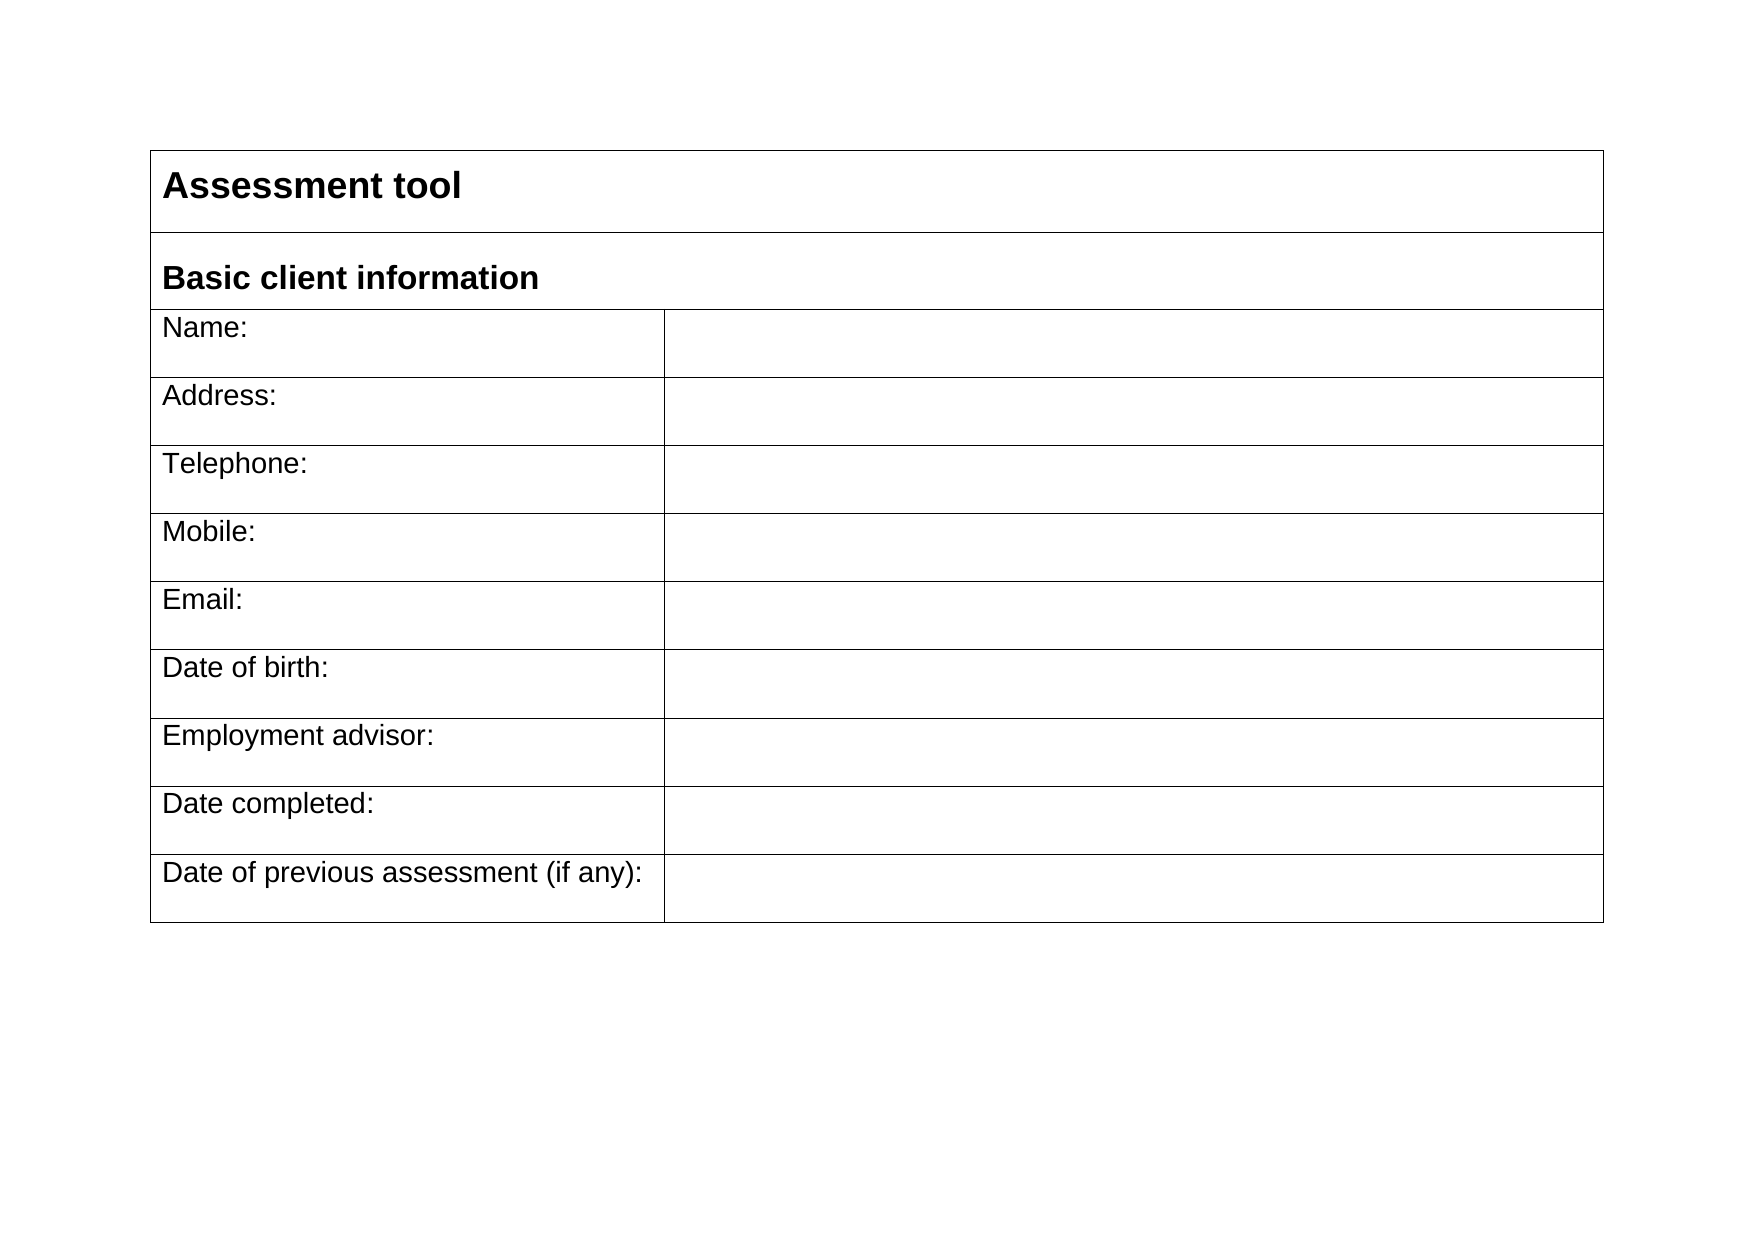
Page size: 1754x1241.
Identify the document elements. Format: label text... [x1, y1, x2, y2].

table_cell Name: [151, 310, 664, 377]
table_cell Employment advisor: [151, 719, 664, 786]
table_cell : [151, 514, 664, 581]
table_cell [665, 719, 1603, 786]
table_cell Telephone: [151, 446, 664, 513]
table_cell Date completed: [151, 787, 664, 854]
table_header Assessment tool [151, 151, 1603, 232]
table_cell [665, 378, 1603, 445]
table_cell [665, 582, 1603, 649]
table_cell [665, 787, 1603, 854]
table_cell [665, 310, 1603, 377]
table_cell [665, 650, 1603, 717]
table_cell Date of previous assessment (if any): [151, 855, 664, 922]
table_cell Basic client information [151, 233, 1603, 309]
table_cell Address: [151, 378, 664, 445]
table_cell Email: [151, 582, 664, 649]
table_cell [665, 446, 1603, 513]
table_cell Date of birth: [151, 650, 664, 717]
table_cell [665, 514, 1603, 581]
table_cell [665, 855, 1603, 922]
